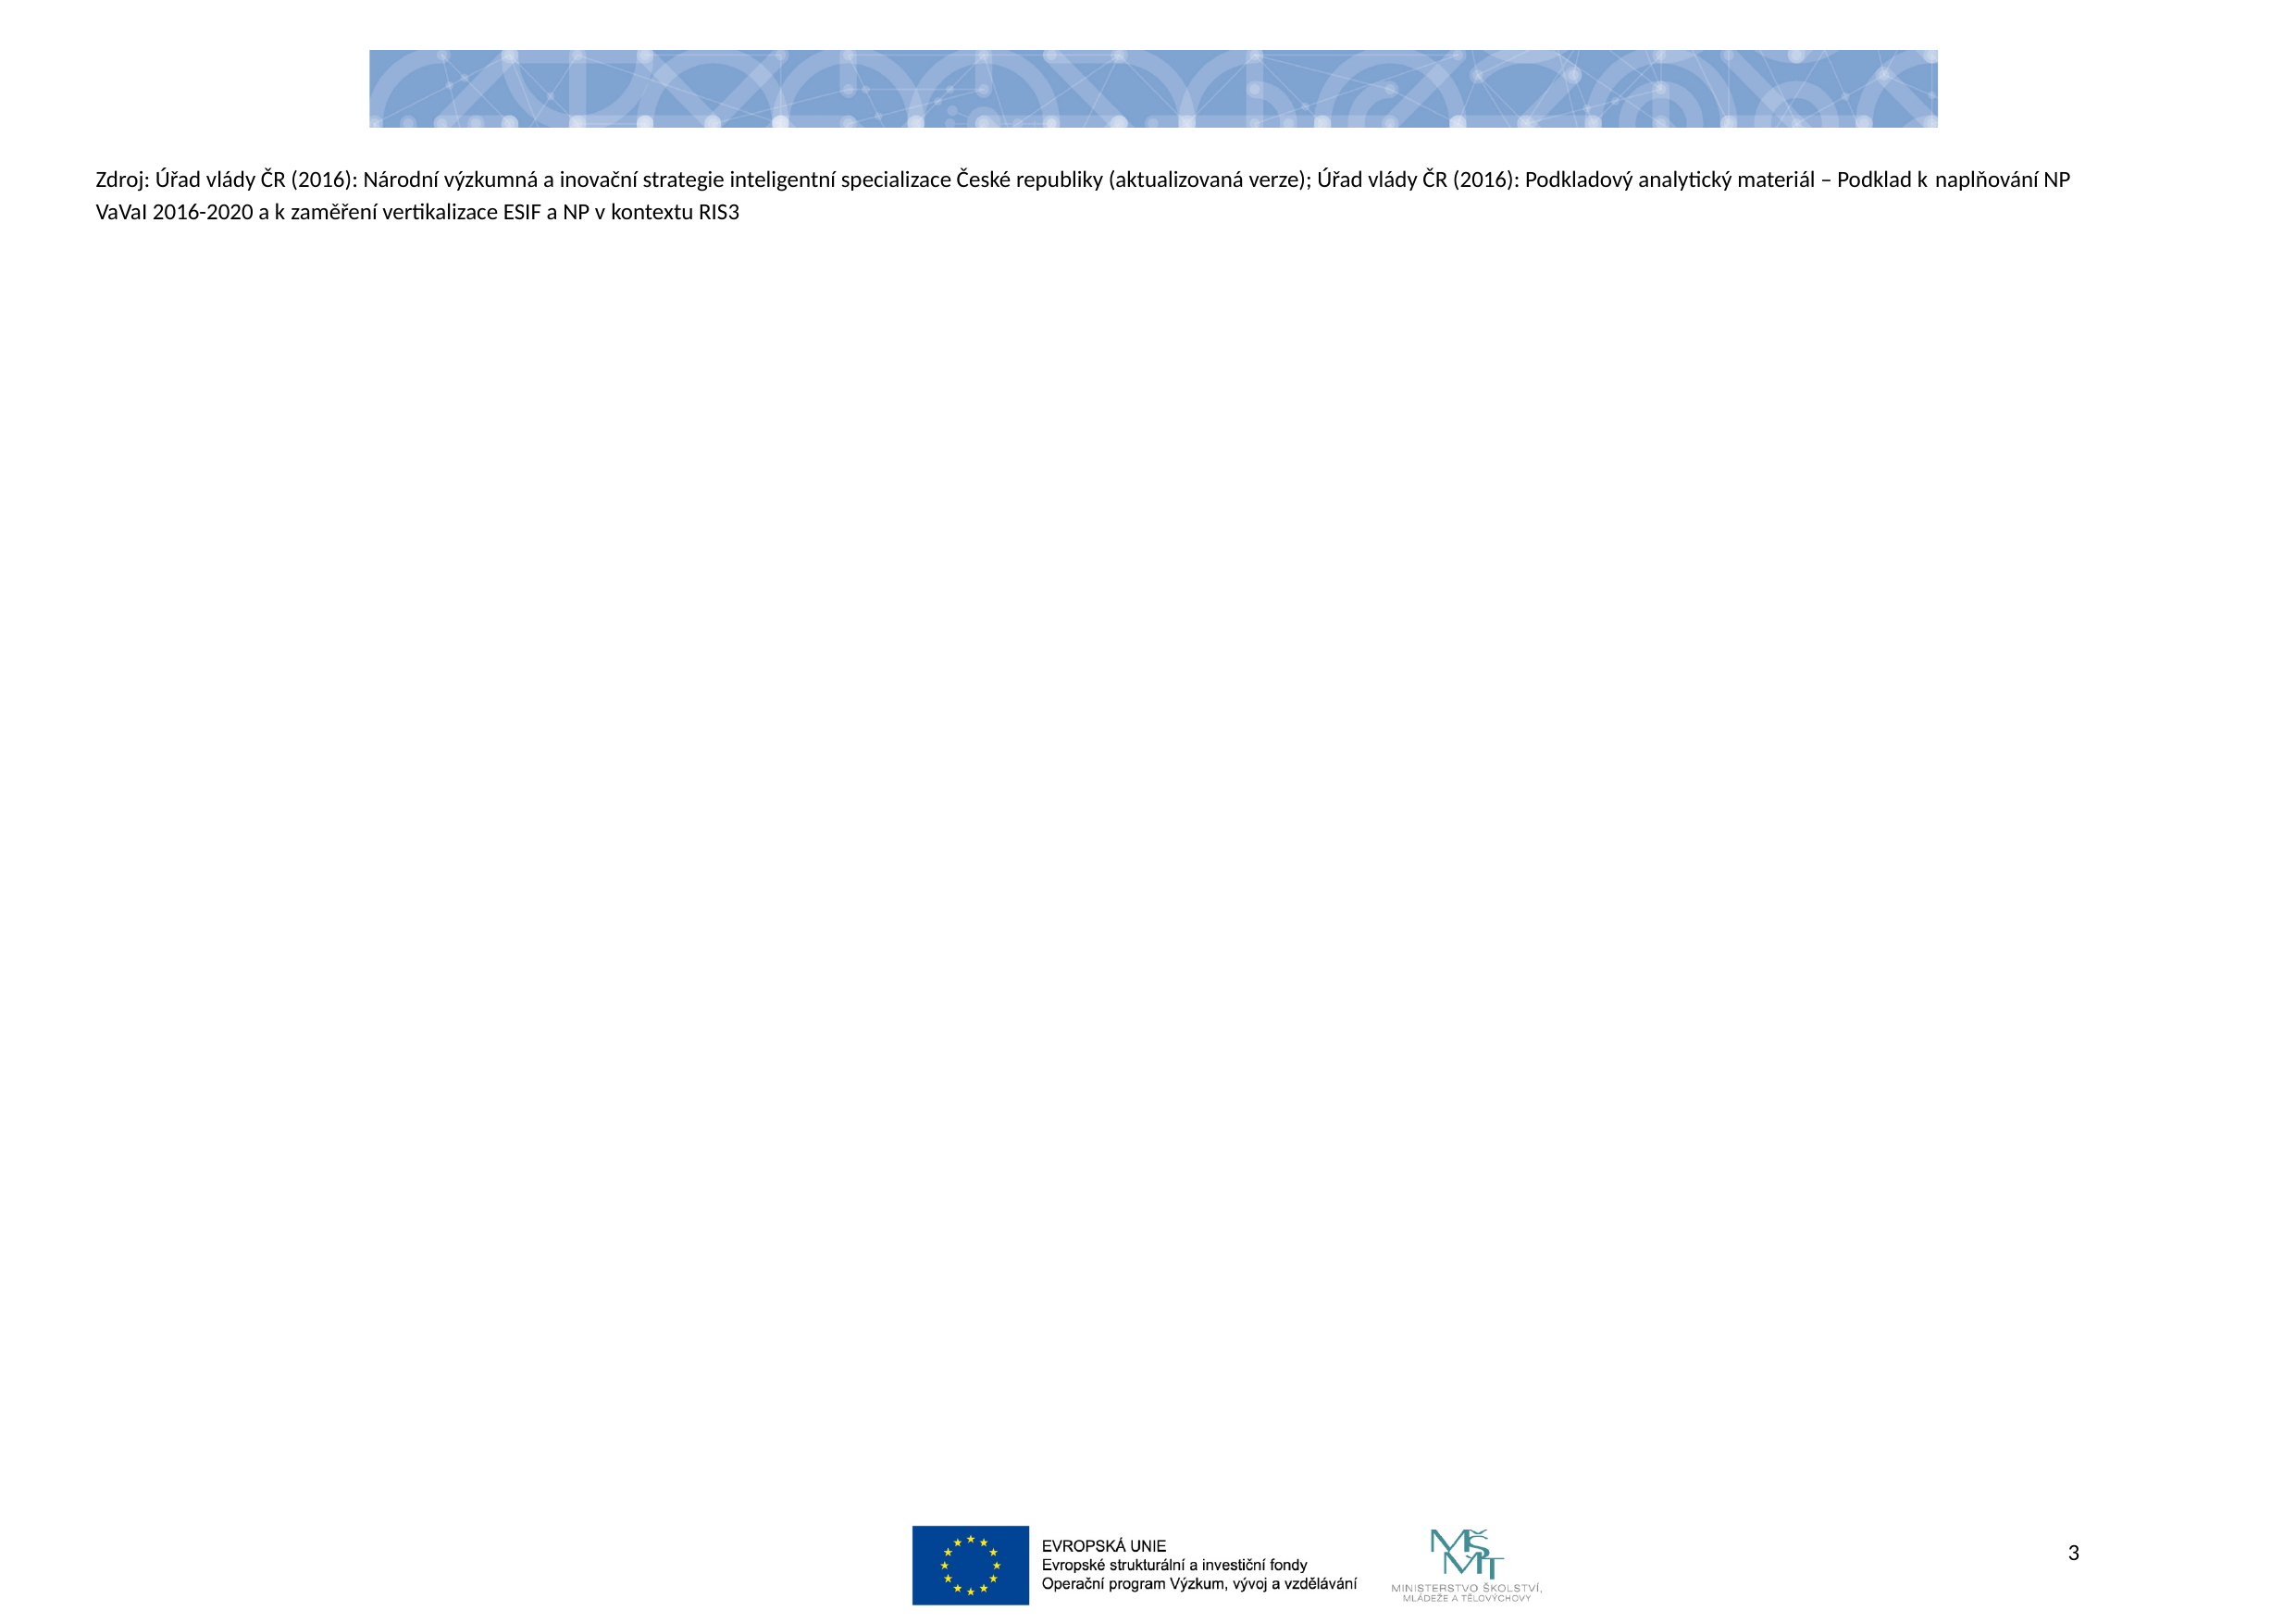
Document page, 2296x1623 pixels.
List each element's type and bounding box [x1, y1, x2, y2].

picture [369, 50, 1939, 128]
picture [873, 1486, 1581, 1623]
